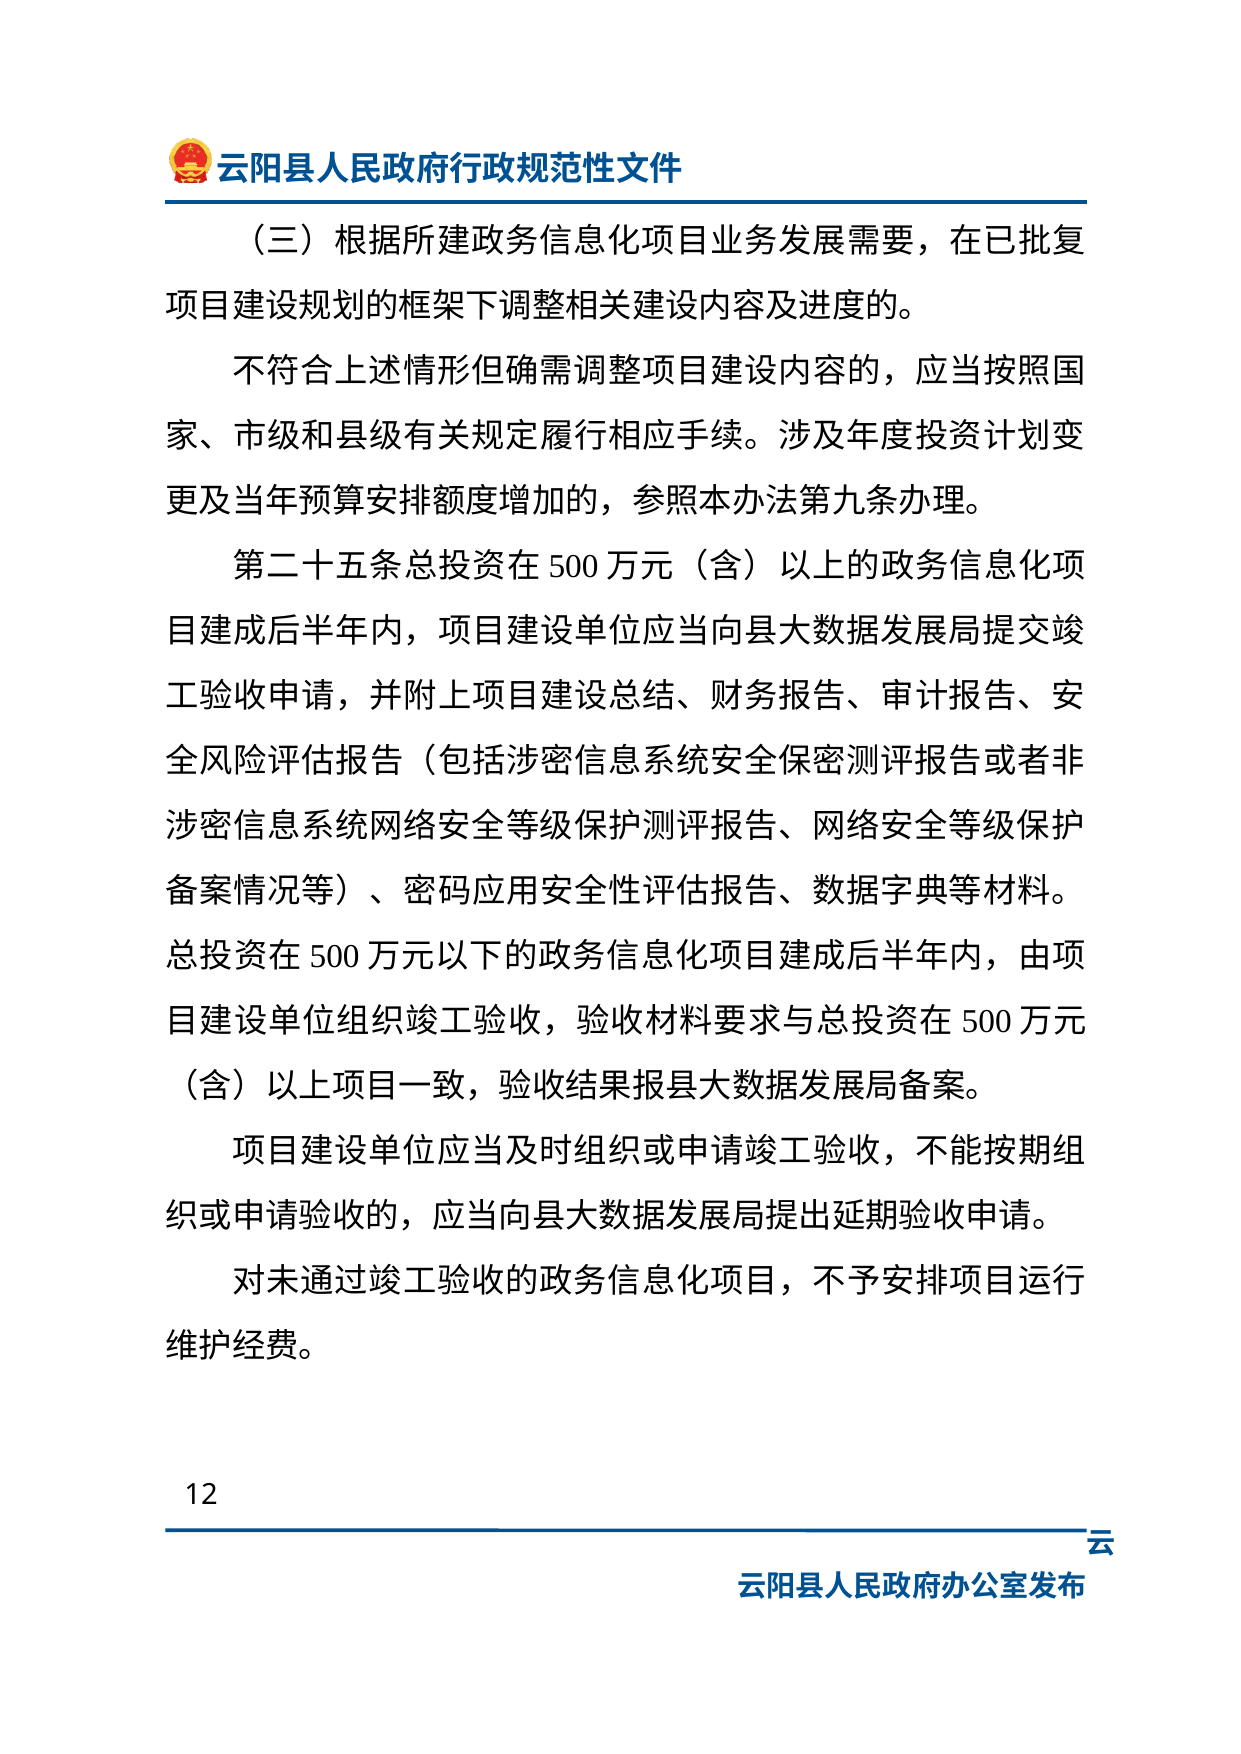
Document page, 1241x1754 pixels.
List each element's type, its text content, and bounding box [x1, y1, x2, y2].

text 第二十五条总投资在500万元（含）以上的政务信息化项目建成后半年内，项目建设单位应当向县大数据发展局提交竣工验收申请，并附上项目建设总结、财务报告、审计报告、安全风险评估报告（包括涉密信息系统安全保密测评报告或者非涉密信息系统网络安全等级保护测评报告、网络安全等级保护备案情况等）、密码应用安全性评估报告、数据字典等材料。总投资在500万元以下的政务信息化项目建成后半年内，由项目建设单位组织竣工验收，验收材料要求与总投资在500万元（含）以上项目一致，验收结果报县大数据发展局备案。 [165, 530, 1087, 1115]
text （三）根据所建政务信息化项目业务发展需要，在已批复项目建设规划的框架下调整相关建设内容及进度的。 [165, 205, 1087, 335]
picture [165, 136, 216, 187]
text 项目建设单位应当及时组织或申请竣工验收，不能按期组织或申请验收的，应当向县大数据发展局提出延期验收申请。 [165, 1115, 1087, 1245]
text 不符合上述情形但确需调整项目建设内容的，应当按照国家、市级和县级有关规定履行相应手续。涉及年度投资计划变更及当年预算安排额度增加的，参照本办法第九条办理。 [165, 335, 1087, 530]
text 对未通过竣工验收的政务信息化项目，不予安排项目运行维护经费。 [165, 1245, 1087, 1375]
